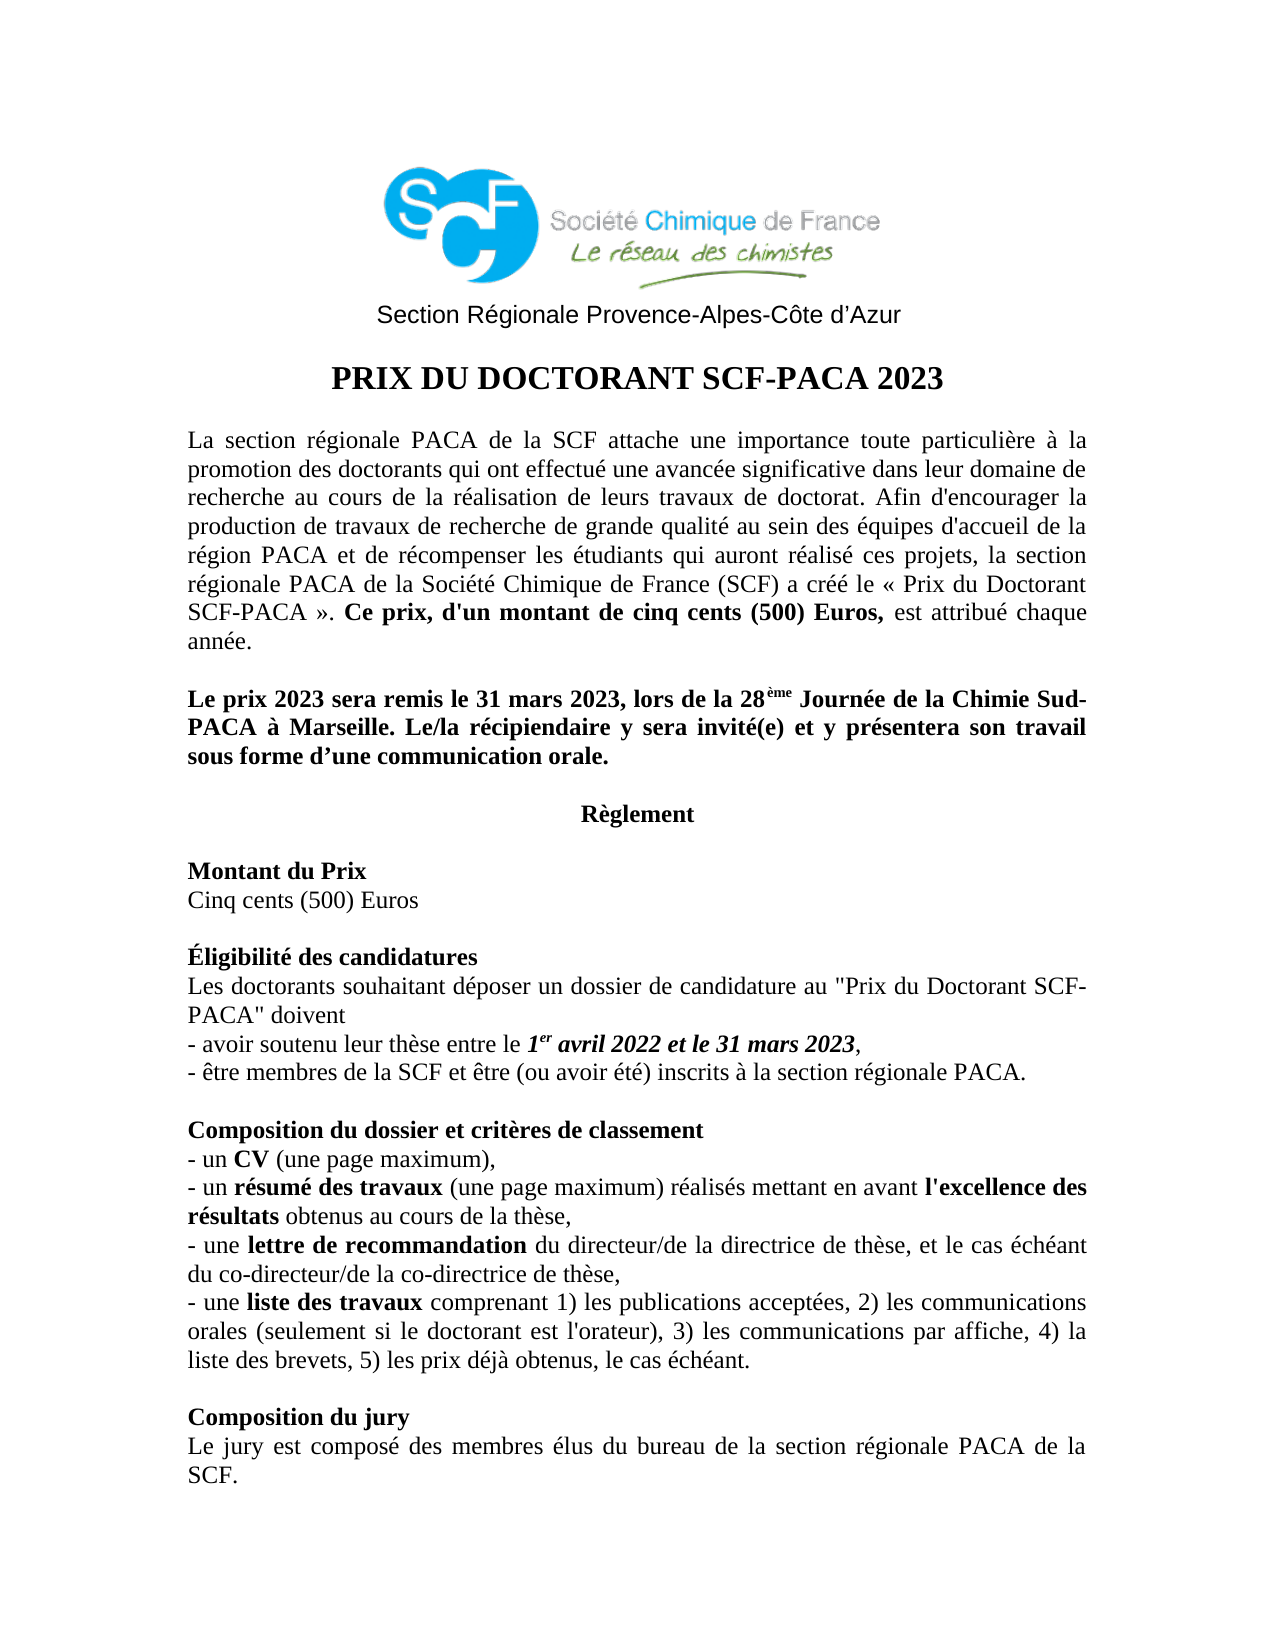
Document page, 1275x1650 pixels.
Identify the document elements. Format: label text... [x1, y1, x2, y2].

text - une lettre de recommandation du directeur/de la directrice de thèse, et le cas échéant du co-directeur/de la co-directrice de thèse, [187, 1230, 1087, 1287]
picture [370, 150, 905, 300]
text Montant du Prix [187, 856, 1087, 885]
text - avoir soutenu leur thèse entre le 1er avril 2022 et le 31 mars 2023, [187, 1029, 1087, 1057]
text Composition du dossier et critères de classement [187, 1115, 1087, 1144]
subtitle Section Régionale Provence-Alpes-Côte d’Azur [262, 300, 1015, 329]
text - un résumé des travaux (une page maximum) réalisés mettant en avant l'excellence des résultats obtenus au cours de la thèse, [187, 1172, 1087, 1230]
text Règlement [187, 770, 1087, 827]
text Le prix 2023 sera remis le 31 mars 2023, lors de la 28ème Journée de la Chimie Sud-PACA à Marseille. Le/la récipiendaire y sera invité(e) et y présentera son travail sous forme d’une communication orale. [187, 684, 1087, 770]
text La section régionale PACA de la SCF attache une importance toute particulière à la promotion des doctorants qui ont effectué une avancée significative dans leur domaine de recherche au cours de la réalisation de leurs travaux de doctorat. Afin d'encourager la production de travaux de recherche de grande qualité au sein des équipes d'accueil de la région PACA et de récompenser les étudiants qui auront réalisé ces projets, la section régionale PACA de la Société Chimique de France (SCF) a créé le « Prix du Doctorant SCF-PACA ». Ce prix, d'un montant de cinq cents (500) Euros, est attribué chaque année. [187, 425, 1087, 655]
text Le jury est composé des membres élus du bureau de la section régionale PACA de la SCF. [187, 1431, 1087, 1489]
text Cinq cents (500) Euros [187, 885, 1087, 914]
text - être membres de la SCF et être (ou avoir été) inscrits à la section régionale PACA. [187, 1057, 1087, 1086]
text - une liste des travaux comprenant 1) les publications acceptées, 2) les communications orales (seulement si le doctorant est l'orateur), 3) les communications par affiche, 4) la liste des brevets, 5) les prix déjà obtenus, le cas échéant. [187, 1287, 1087, 1374]
text Éligibilité des candidatures [187, 942, 1087, 971]
text PRIX DU DOCTORANT SCF-PACA 2023 [187, 358, 1087, 396]
text Les doctorants souhaitant déposer un dossier de candidature au "Prix du Doctorant SCF-PACA" doivent [187, 971, 1087, 1029]
text - un CV (une page maximum), [187, 1144, 1087, 1172]
text Composition du jury [187, 1402, 1087, 1431]
